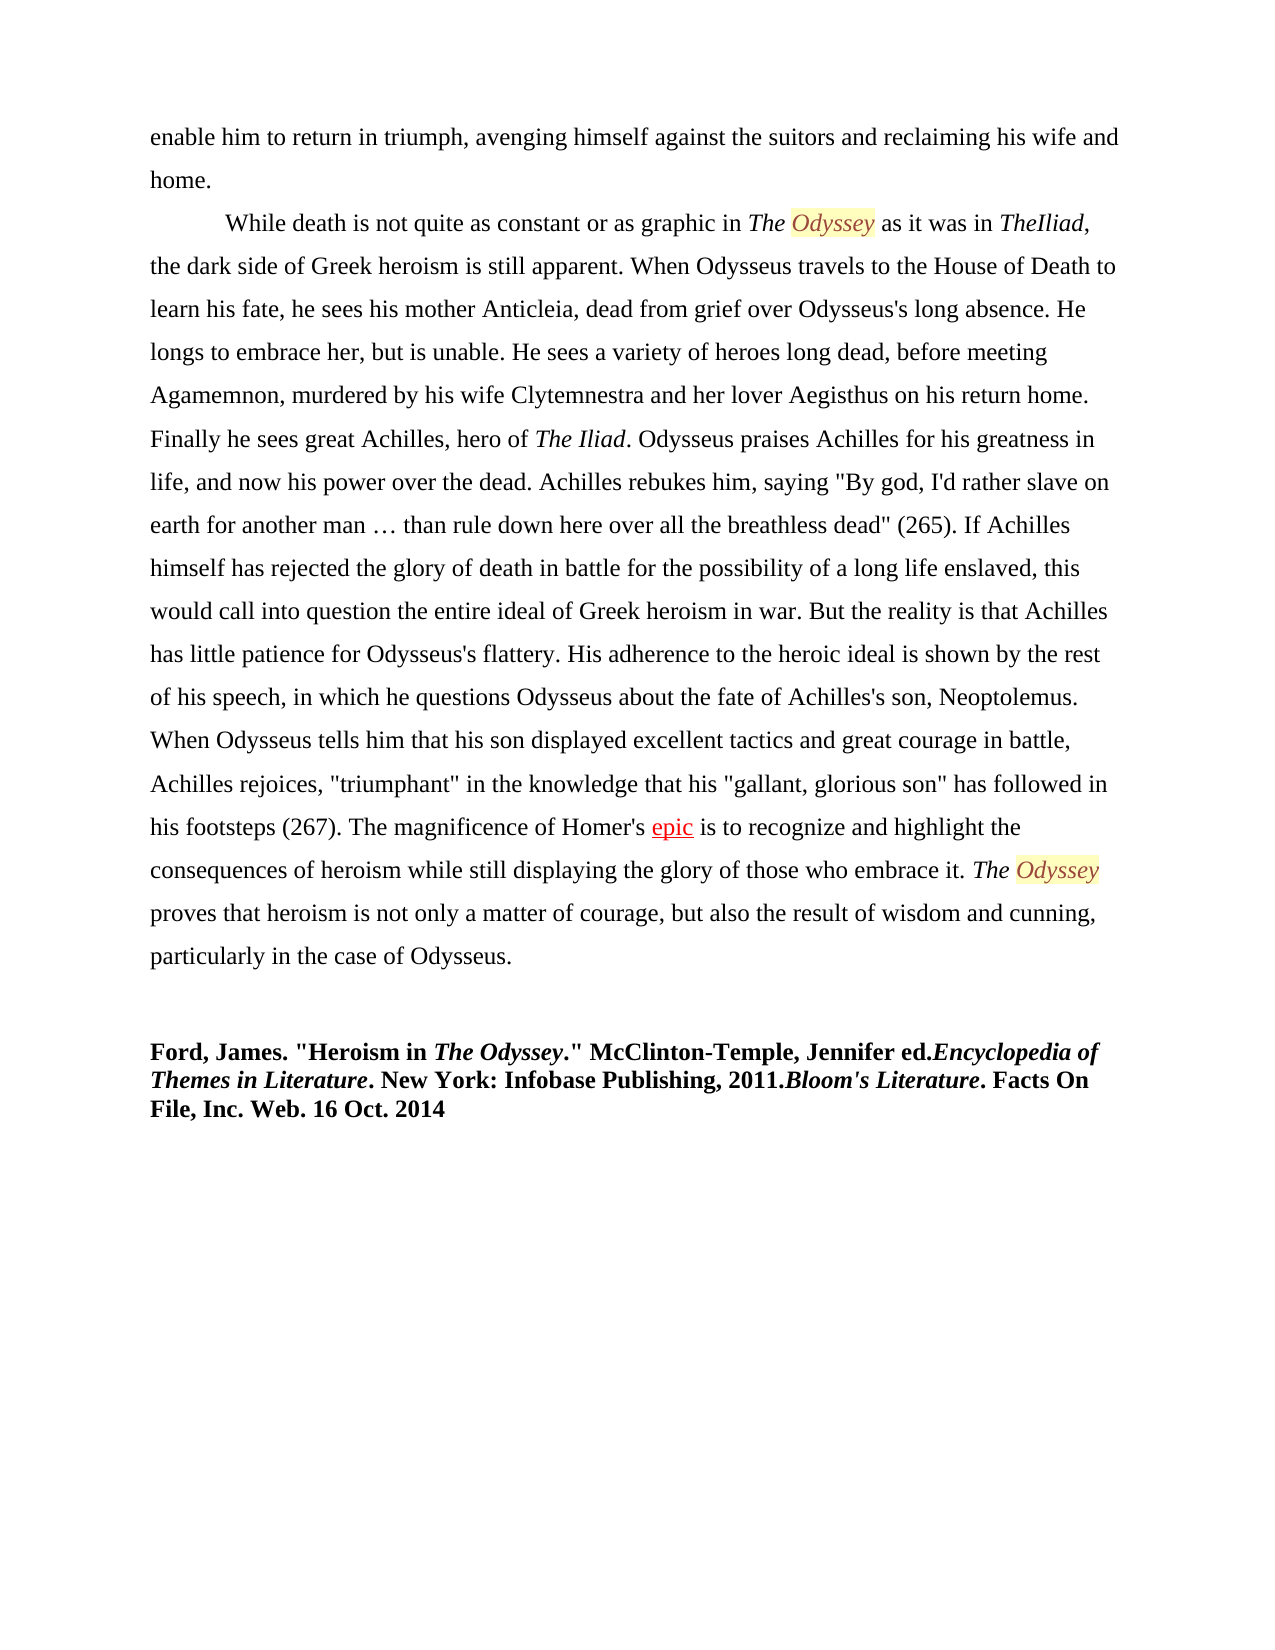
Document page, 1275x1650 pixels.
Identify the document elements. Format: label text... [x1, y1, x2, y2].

text While death is not quite as constant or as graphic in The Odyssey as it was in TheIliad, the dark side of Greek heroism is still apparent. When Odysseus travels to the House of Death to learn his fate, he sees his mother Anticleia, dead from grief over Odysseus's long absence. He longs to embrace her, but is unable. He sees a variety of heroes long dead, before meeting Agamemnon, murdered by his wife Clytemnestra and her lover Aegisthus on his return home. Finally he sees great Achilles, hero of The Iliad. Odysseus praises Achilles for his greatness in life, and now his power over the dead. Achilles rebukes him, saying "By god, I'd rather slave on earth for another man … than rule down here over all the breathless dead" (265). If Achilles himself has rejected the glory of death in battle for the possibility of a long life enslaved, this would call into question the entire ideal of Greek heroism in war. But the reality is that Achilles has little patience for Odysseus's flattery. His adherence to the heroic ideal is shown by the rest of his speech, in which he questions Odysseus about the fate of Achilles's son, Neoptolemus. When Odysseus tells him that his son displayed excellent tactics and great courage in battle, Achilles rejoices, "triumphant" in the knowledge that his "gallant, glorious son" has followed in his footsteps (267). The magnificence of Homer's epic is to recognize and highlight the consequences of heroism while still displaying the glory of those who embrace it. The Odyssey proves that heroism is not only a matter of courage, but also the result of wisdom and cunning, particularly in the case of Odysseus. [150, 208, 1125, 970]
text Ford, James. "Heroism in The Odyssey." McClinton-Temple, Jennifer ed.Encyclopedia of Themes in Literature. New York: Infobase Publishing, 2011.Bloom's Literature. Facts On File, Inc. Web. 16 Oct. 2014 [150, 1037, 1125, 1123]
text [150, 122, 1125, 194]
